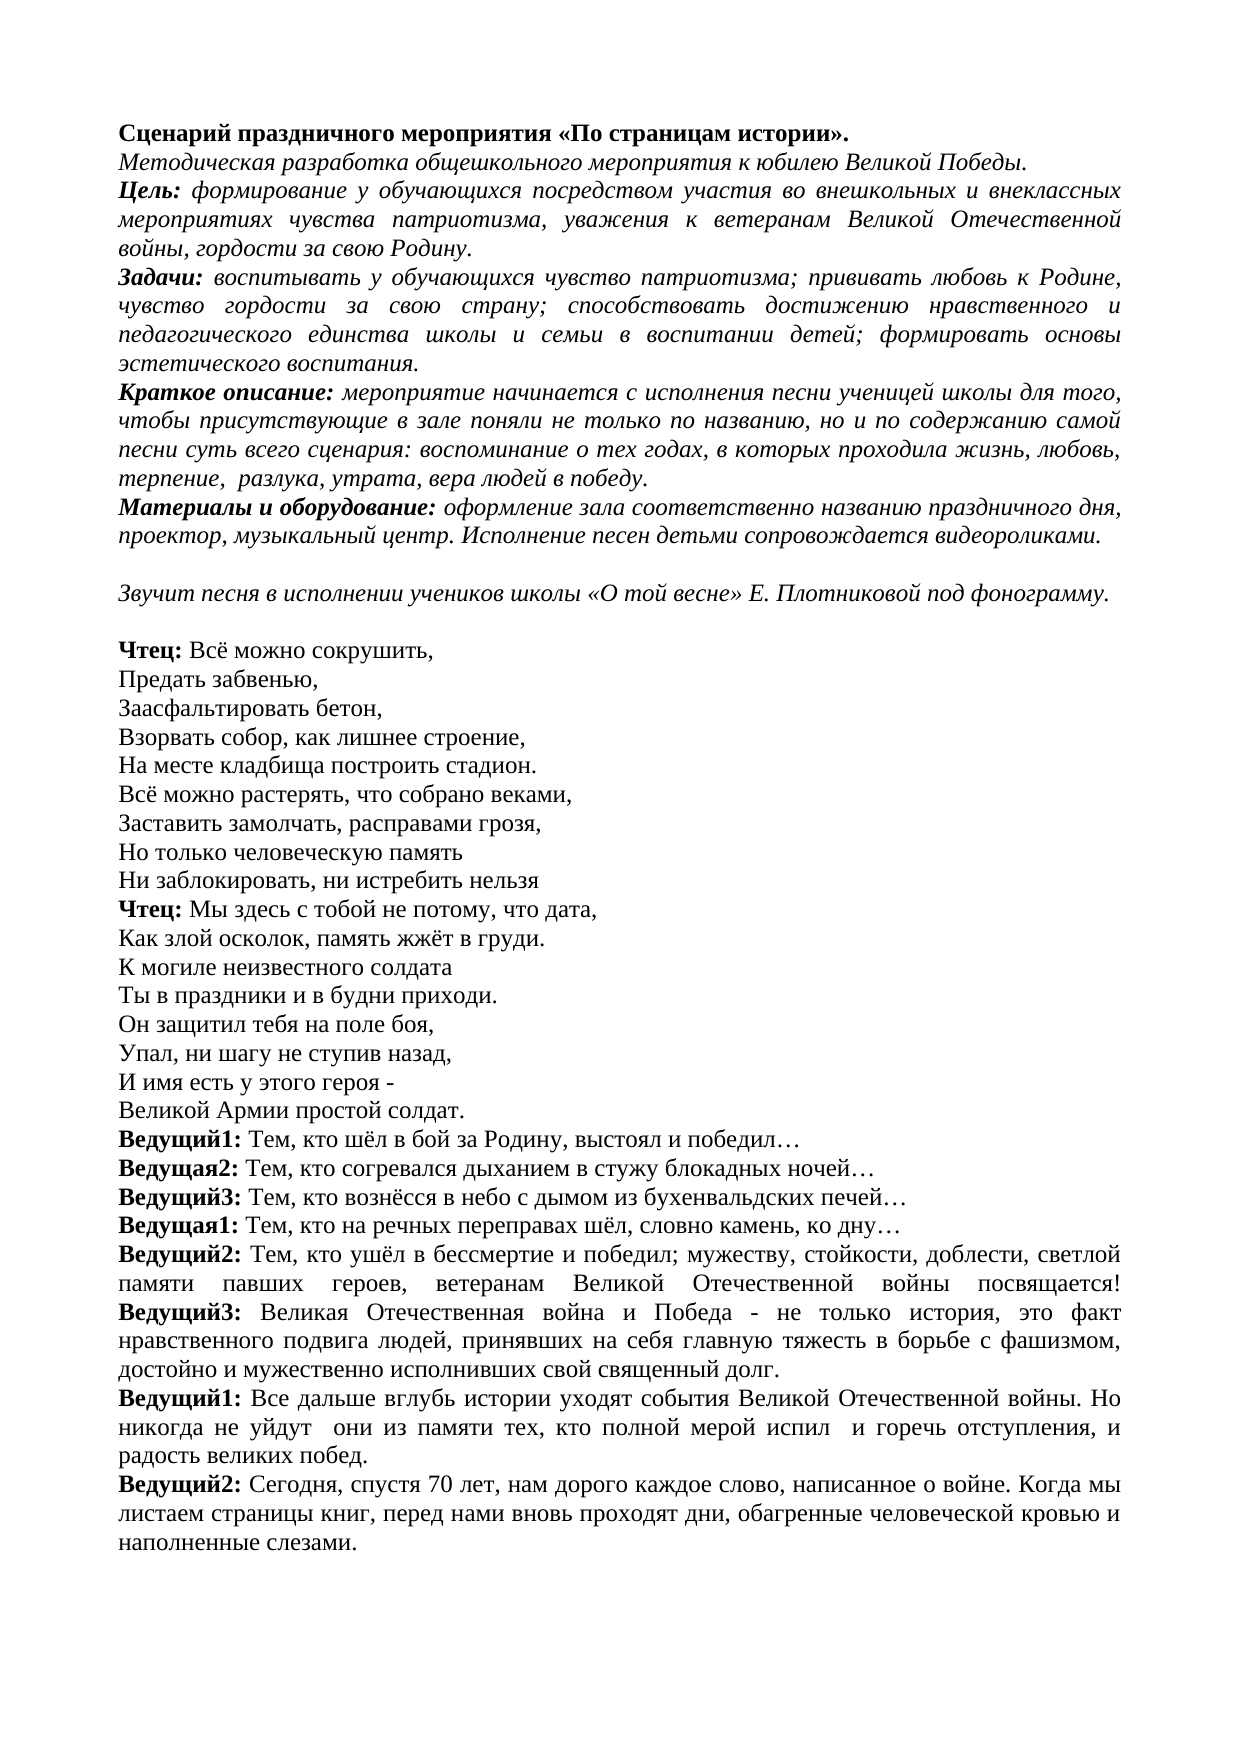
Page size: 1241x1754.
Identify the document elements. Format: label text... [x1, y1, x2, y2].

text Сценарий праздничного мероприятия «По страницам истории». [118, 118, 1122, 147]
text Краткое описание: мероприятие начинается с исполнения песни ученицей школы для того, чтобы присутствующие в зале поняли не только по названию, но и по содержанию самой песни суть всего сценария: воспоминание о тех годах, в которых проходила жизнь, любовь, терпение, разлука, утрата, вера людей в победу. [118, 377, 1122, 492]
text Чтец: Мы здесь с тобой не потому, что дата, Как злой осколок, память жжёт в груди. К могиле неизвестного солдата Ты в праздники и в будни приходи. Он защитил тебя на поле боя, Упал, ни шагу не ступив назад, И имя есть у этого героя - Великой Армии простой солдат. Ведущий1: Тем, кто шёл в бой за Родину, выстоял и победил… [118, 894, 1122, 1153]
text Цель: формирование у обучающихся посредством участия во внешкольных и внеклассных мероприятиях чувства патриотизма, уважения к ветеранам Великой Отечественной войны, гордости за свою Родину. [118, 176, 1122, 262]
text Материалы и оборудование: оформление зала соответственно названию праздничного дня, проектор, музыкальный центр. Исполнение песен детьми сопровождается видеороликами. [118, 492, 1122, 549]
text Ведущий1: Все дальше вглубь истории уходят события Великой Отечественной войны. Но никогда не уйдут они из памяти тех, кто полной мерой испил и горечь отступления, и радость великих побед. [118, 1383, 1122, 1469]
text Методическая разработка общешкольного мероприятия к юбилею Великой Победы. [118, 147, 1122, 176]
text Ведущая1: Тем, кто на речных переправах шёл, словно камень, ко дну… [118, 1211, 1122, 1239]
text Звучит песня в исполнении учеников школы «О той весне» Е. Плотниковой под фонограмму. [118, 578, 1122, 607]
text Ведущий2: Тем, кто ушёл в бессмертие и победил; мужеству, стойкости, доблести, светлой памяти павших героев, ветеранам Великой Отечественной войны посвящается! Ведущий3: Великая Отечественная война и Победа - не только история, это факт нравственного подвига людей, принявших на себя главную тяжесть в борьбе с фашизмом, достойно и мужественно исполнивших свой священный долг. [118, 1239, 1122, 1383]
text Ведущий3: Тем, кто вознёсся в небо с дымом из бухенвальдских печей… [118, 1182, 1122, 1211]
text Задачи: воспитывать у обучающихся чувство патриотизма; прививать любовь к Родине, чувство гордости за свою страну; способствовать достижению нравственного и педагогического единства школы и семьи в воспитании детей; формировать основы эстетического воспитания. [118, 262, 1122, 377]
text Ведущая2: Тем, кто согревался дыханием в стужу блокадных ночей… [118, 1153, 1122, 1182]
text Чтец: Всё можно сокрушить, Предать забвенью, Заасфальтировать бетон, Взорвать собор, как лишнее строение, На месте кладбища построить стадион. Всё можно растерять, что собрано веками, Заставить замолчать, расправами грозя, Но только человеческую память Ни заблокировать, ни истребить нельзя [118, 636, 1122, 894]
text Ведущий2: Сегодня, спустя 70 лет, нам дорого каждое слово, написанное о войне. Когда мы листаем страницы книг, перед нами вновь проходят дни, обагренные человеческой кровью и наполненные слезами. [118, 1469, 1122, 1556]
